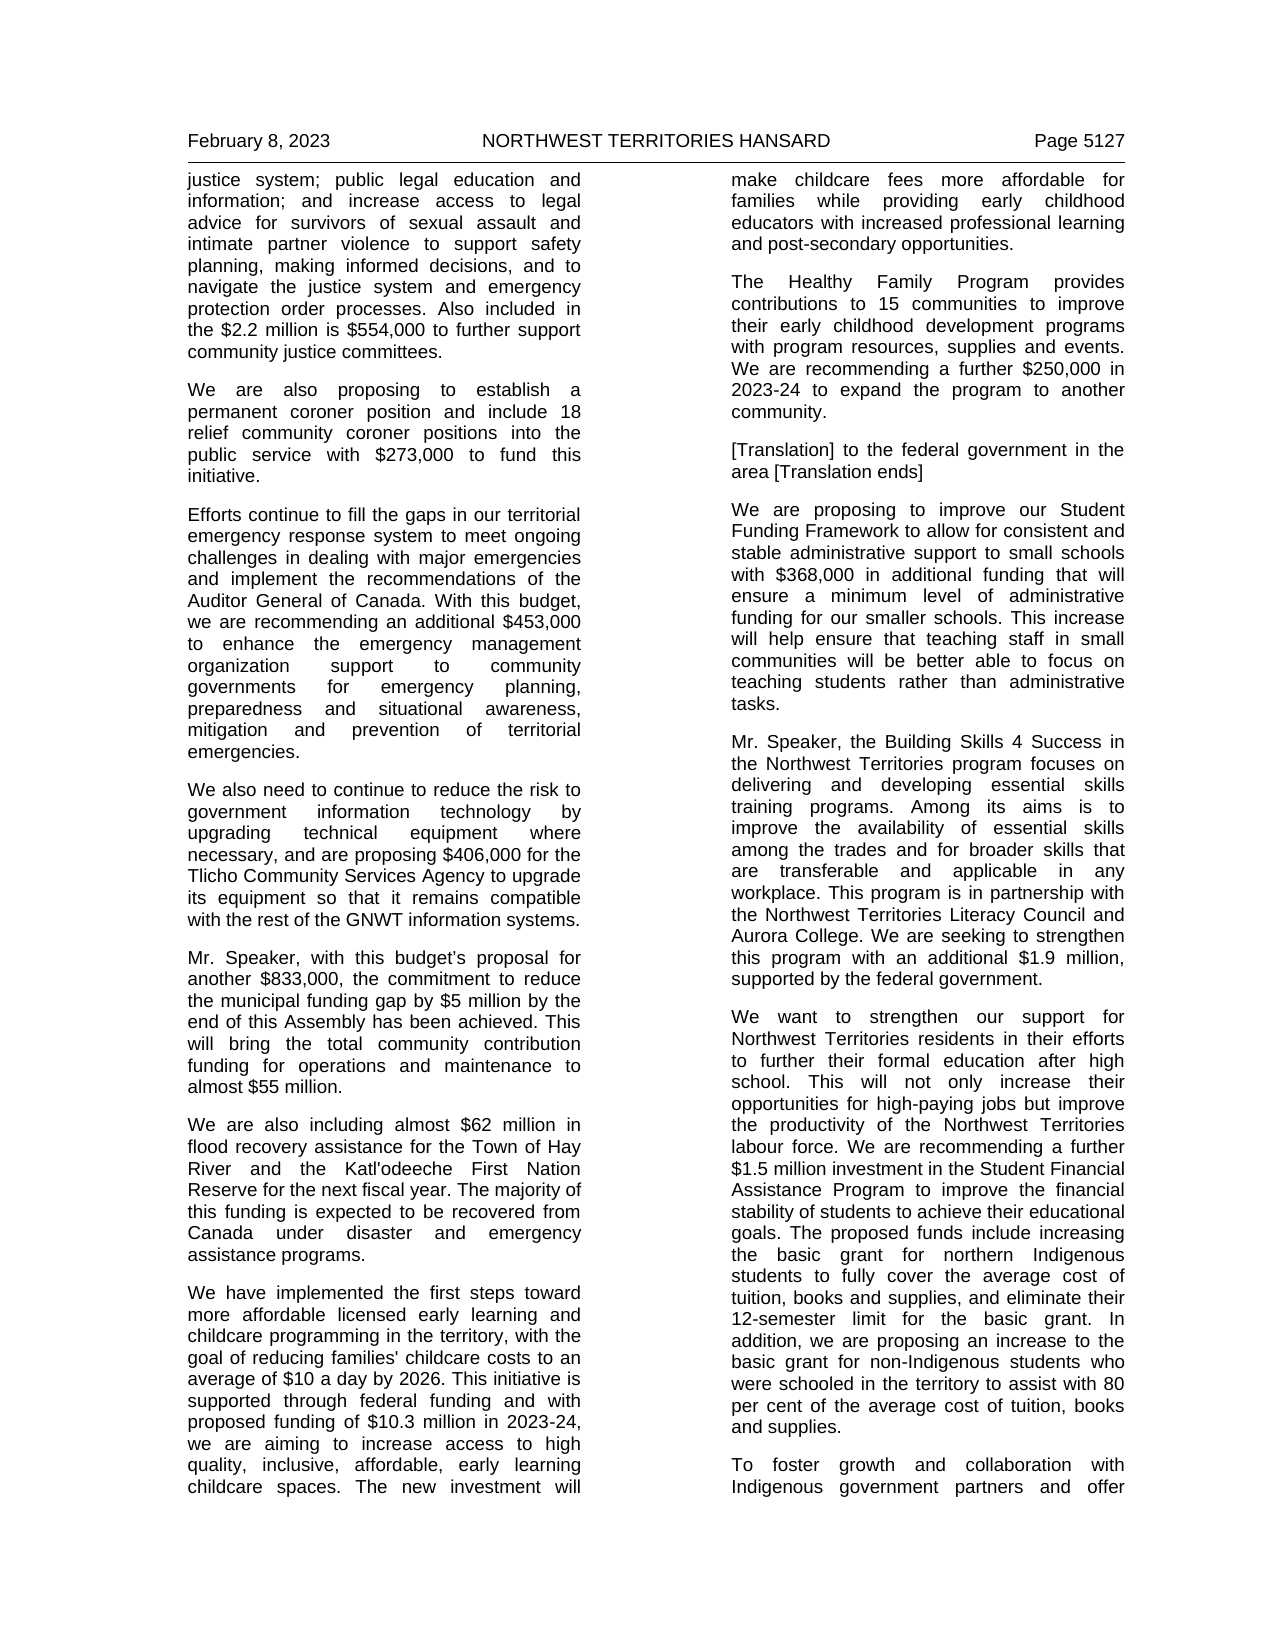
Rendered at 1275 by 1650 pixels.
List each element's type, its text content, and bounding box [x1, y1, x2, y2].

text We are also proposing to establish a permanent coroner position and include 18 relief community coroner positions into the public service with $273,000 to fund this initiative. [187, 379, 581, 487]
text [Translation] to the federal government in the area [Translation ends] [731, 439, 1125, 482]
text We are proposing to improve our Student Funding Framework to allow for consistent and stable administrative support to small schools with $368,000 in additional funding that will ensure a minimum level of administrative funding for our smaller schools. This increase will help ensure that teaching staff in small communities will be better able to focus on teaching students rather than administrative tasks. [731, 499, 1125, 714]
text Mr. Speaker, the Building Skills 4 Success in the Northwest Territories program focuses on delivering and developing essential skills training programs. Among its aims is to improve the availability of essential skills among the trades and for broader skills that are transferable and applicable in any workplace. This program is in partnership with the Northwest Territories Literacy Council and Aurora College. We are seeking to strengthen this program with an additional $1.9 million, supported by the federal government. [731, 731, 1125, 990]
text Mr. Speaker, with this budget’s proposal for another $833,000, the commitment to reduce the municipal funding gap by $5 million by the end of this Assembly has been achieved. This will bring the total community contribution funding for operations and maintenance to almost $55 million. [187, 947, 581, 1097]
text We have implemented the first steps toward more affordable licensed early learning and childcare programming in the territory, with the goal of reducing families' childcare costs to an average of $10 a day by 2026. This initiative is supported through federal funding and with proposed funding of $10.3 million in 2023-24, we are aiming to increase access to high quality, inclusive, affordable, early learning childcare spaces. The new investment will make childcare fees more affordable for families while providing early childhood educators with increased professional learning and post-secondary opportunities. [187, 1282, 581, 1497]
text We want to strengthen our support for Northwest Territories residents in their efforts to further their formal education after high school. This will not only increase their opportunities for high-paying jobs but improve the productivity of the Northwest Territories labour force. We are recommending a further $1.5 million investment in the Student Financial Assistance Program to improve the financial stability of students to achieve their educational goals. The proposed funds include increasing the basic grant for northern Indigenous students to fully cover the average cost of tuition, books and supplies, and eliminate their 12-semester limit for the basic grant. In addition, we are proposing an increase to the basic grant for non-Indigenous students who were schooled in the territory to assist with 80 per cent of the average cost of tuition, books and supplies. [731, 1006, 1125, 1438]
text We are also including almost $62 million in flood recovery assistance for the Town of Hay River and the Katl'odeeche First Nation Reserve for the next fiscal year. The majority of this funding is expected to be recovered from Canada under disaster and emergency assistance programs. [187, 1114, 581, 1265]
text The Healthy Family Program provides contributions to 15 communities to improve their early childhood development programs with program resources, supplies and events. We are recommending a further $250,000 in 2023-24 to expand the program to another community. [731, 271, 1125, 422]
text We also need to continue to reduce the risk to government information technology by upgrading technical equipment where necessary, and are proposing $406,000 for the Tlicho Community Services Agency to upgrade its equipment so that it remains compatible with the rest of the GNWT information systems. [187, 779, 581, 930]
text Efforts continue to fill the gaps in our territorial emergency response system to meet ongoing challenges in dealing with major emergencies and implement the recommendations of the Auditor General of Canada. With this budget, we are recommending an additional $453,000 to enhance the emergency management organization support to community governments for emergency planning, preparedness and situational awareness, mitigation and prevention of territorial emergencies. [187, 503, 581, 762]
